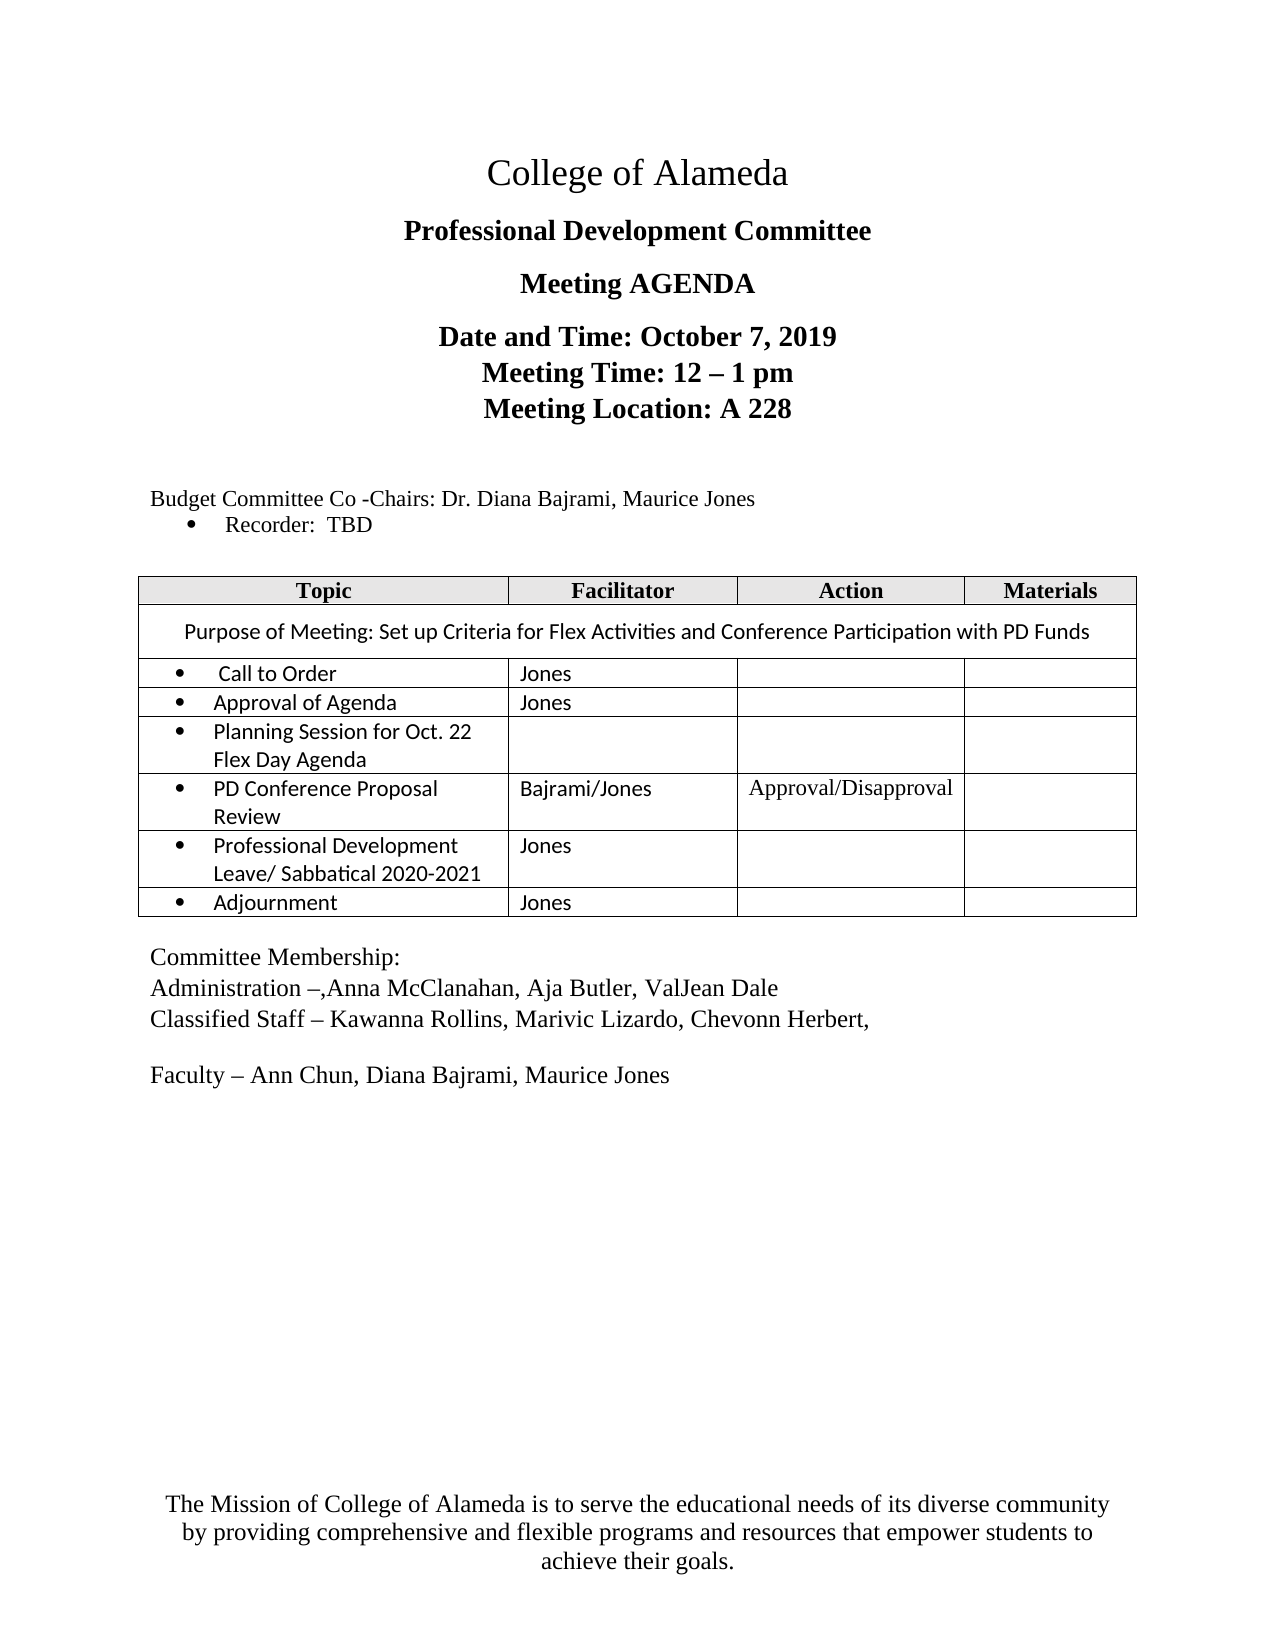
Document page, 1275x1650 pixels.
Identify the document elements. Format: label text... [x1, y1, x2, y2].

text Meeting Time: 12 – 1 pm [150, 355, 1125, 388]
table_header Topic [139, 577, 508, 603]
table_cell Approval of Agenda [139, 688, 508, 716]
table_cell Jones [509, 688, 737, 716]
text Faculty – Ann Chun, Diana Bajrami, Maurice Jones [150, 1060, 1125, 1089]
table_cell [738, 717, 964, 773]
table_cell Planning Session for Oct. 22 Flex Day Agenda [139, 717, 508, 773]
table_header Action [738, 577, 964, 603]
table_cell [965, 659, 1136, 687]
text Professional Development Committee [150, 213, 1125, 247]
table_cell [738, 688, 964, 716]
table_cell Adjournment [139, 888, 508, 916]
table_cell [965, 888, 1136, 916]
table_cell Jones [509, 659, 737, 687]
text Committee Membership: Administration –,Anna McClanahan, Aja Butler, ValJean Dale Classified Staff – Kawanna Rollins, Marivic Lizardo, Chevonn Herbert, [150, 942, 1125, 1033]
table_cell [965, 831, 1136, 887]
table_cell Call to Order [139, 659, 508, 687]
text Date and Time: October 7, 2019 [150, 319, 1125, 352]
table_header Facilitator [509, 577, 737, 603]
table_cell [965, 717, 1136, 773]
text Budget Committee Co -Chairs: Dr. Diana Bajrami, Maurice Jones [150, 484, 1125, 511]
table_cell [738, 888, 964, 916]
table_header Materials [965, 577, 1136, 603]
text College of Alameda [150, 150, 1125, 193]
table_cell PD Conference Proposal Review [139, 774, 508, 830]
table_cell Bajrami/Jones [509, 774, 737, 830]
table_cell Purpose of Meeting: Set up Criteria for Flex Activities and Conference Participation with PD Funds [139, 605, 1136, 658]
list Recorder: TBD [187, 511, 1125, 537]
table_cell Jones [509, 831, 737, 887]
table_cell [738, 659, 964, 687]
table_cell Approval/Disapproval [738, 774, 964, 830]
text Meeting Location: A 228 [150, 391, 1125, 425]
table_cell [509, 717, 737, 773]
table_cell Professional Development Leave/ Sabbatical 2020-2021 [139, 831, 508, 887]
table_cell [965, 688, 1136, 716]
text Meeting AGENDA [150, 266, 1125, 299]
table_cell [965, 774, 1136, 830]
table_cell [738, 831, 964, 887]
table_cell Jones [509, 888, 737, 916]
